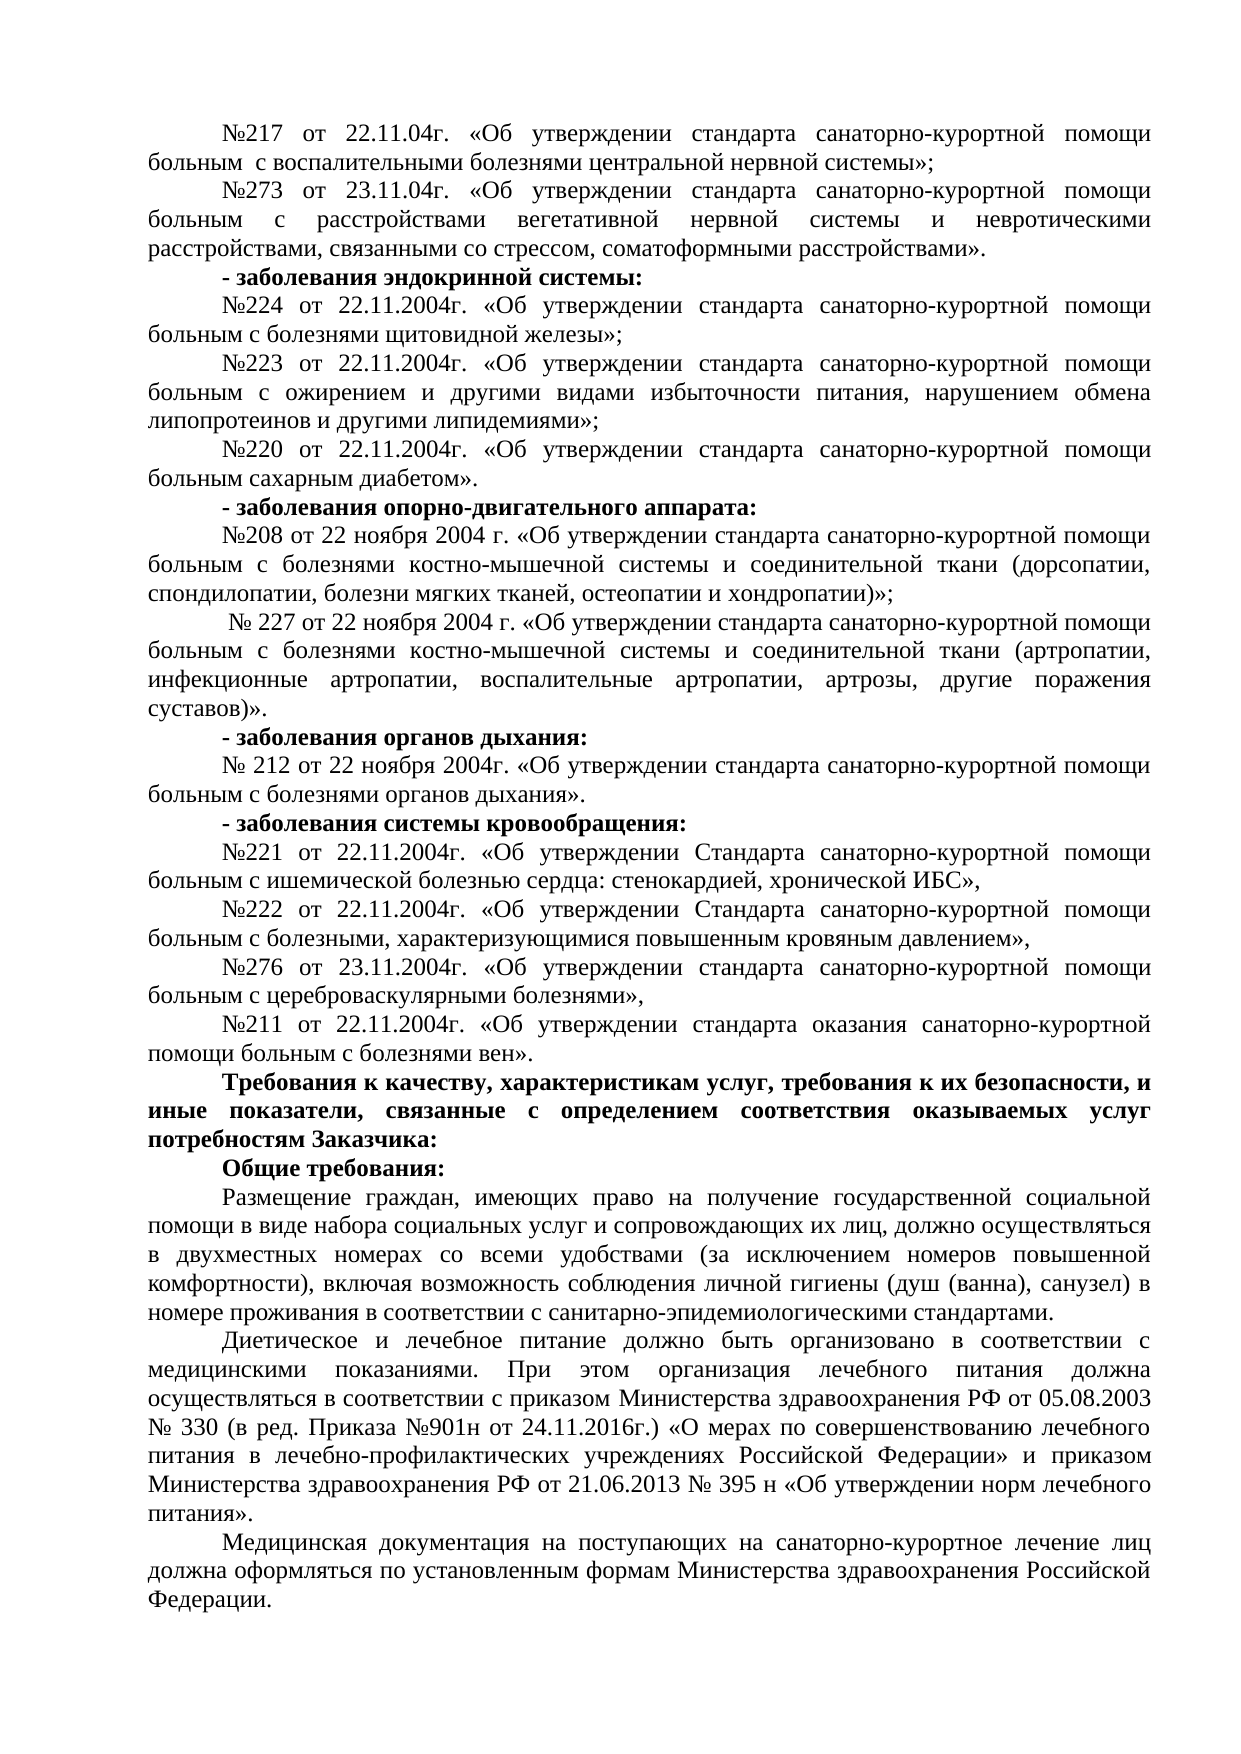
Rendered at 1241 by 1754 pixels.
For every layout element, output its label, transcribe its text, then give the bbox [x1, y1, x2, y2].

text №222 от 22.11.2004г. «Об утверждении Стандарта санаторно-курортной помощи больным с болезными, характеризующимися повышенным кровяным давлением», [148, 894, 1152, 952]
text №220 от 22.11.2004г. «Об утверждении стандарта санаторно-курортной помощи больным сахарным диабетом». [148, 434, 1152, 492]
text - заболевания опорно-двигательного аппарата: [148, 492, 1152, 521]
text - заболевания системы кровообращения: [148, 808, 1152, 837]
text №224 от 22.11.2004г. «Об утверждении стандарта санаторно-курортной помощи больным с болезнями щитовидной железы»; [148, 291, 1152, 348]
text №223 от 22.11.2004г. «Об утверждении стандарта санаторно-курортной помощи больным с ожирением и другими видами избыточности питания, нарушением обмена липопротеинов и другими липидемиями»; [148, 348, 1152, 434]
text Общие требования: [148, 1153, 1152, 1182]
text №211 от 22.11.2004г. «Об утверждении стандарта оказания санаторно-курортной помощи больным с болезнями вен». [148, 1009, 1152, 1067]
text - заболевания эндокринной системы: [148, 262, 1152, 291]
subtitle Размещение граждан, имеющих право на получение государственной социальной помощи в виде набора социальных услуг и сопровождающих их лиц, должно осуществляться в двухместных номерах со всеми удобствами (за исключением номеров повышенной комфортности), включая возможность соблюдения личной гигиены (душ (ванна), санузел) в номере проживания в соответствии с санитарно-эпидемиологическими стандартами. [148, 1182, 1152, 1326]
text №217 от 22.11.04г. «Об утверждении стандарта санаторно-курортной помощи больным с воспалительными болезнями центральной нервной системы»; [148, 118, 1152, 176]
text №276 от 23.11.2004г. «Об утверждении стандарта санаторно-курортной помощи больным с цереброваскулярными болезнями», [148, 952, 1152, 1009]
text №208 от 22 ноября 2004 г. «Об утверждении стандарта санаторно-курортной помощи больным с болезнями костно-мышечной системы и соединительной ткани (дорсопатии, спондилопатии, болезни мягких тканей, остеопатии и хондропатии)»; [148, 521, 1152, 607]
text Медицинская документация на поступающих на санаторно-курортное лечение лиц должна оформляться по установленным формам Министерства здравоохранения Российской Федерации. [148, 1527, 1152, 1613]
text №273 от 23.11.04г. «Об утверждении стандарта санаторно-курортной помощи больным с расстройствами вегетативной нервной системы и невротическими расстройствами, связанными со стрессом, соматоформными расстройствами». [148, 176, 1152, 262]
text № 212 от 22 ноября 2004г. «Об утверждении стандарта санаторно-курортной помощи больным с болезнями органов дыхания». [148, 751, 1152, 808]
text - заболевания органов дыхания: [148, 722, 1152, 751]
text Требования к качеству, характеристикам услуг, требования к их безопасности, и иные показатели, связанные с определением соответствия оказываемых услуг потребностям Заказчика: [148, 1067, 1152, 1153]
text Диетическое и лечебное питание должно быть организовано в соответствии с медицинскими показаниями. При этом организация лечебного питания должна осуществляться в соответствии с приказом Министерства здравоохранения РФ от 05.08.2003 № 330 (в ред. Приказа №901н от 24.11.2016г.) «О мерах по совершенствованию лечебного питания в лечебно-профилактических учреждениях Российской Федерации» и приказом Министерства здравоохранения РФ от 21.06.2013 № 395 н «Об утверждении норм лечебного питания». [148, 1326, 1152, 1527]
text № 227 от 22 ноября 2004 г. «Об утверждении стандарта санаторно-курортной помощи больным с болезнями костно-мышечной системы и соединительной ткани (артропатии, инфекционные артропатии, воспалительные артропатии, артрозы, другие поражения суставов)». [148, 607, 1152, 722]
text №221 от 22.11.2004г. «Об утверждении Стандарта санаторно-курортной помощи больным с ишемической болезнью сердца: стенокардией, хронической ИБС», [148, 837, 1152, 894]
